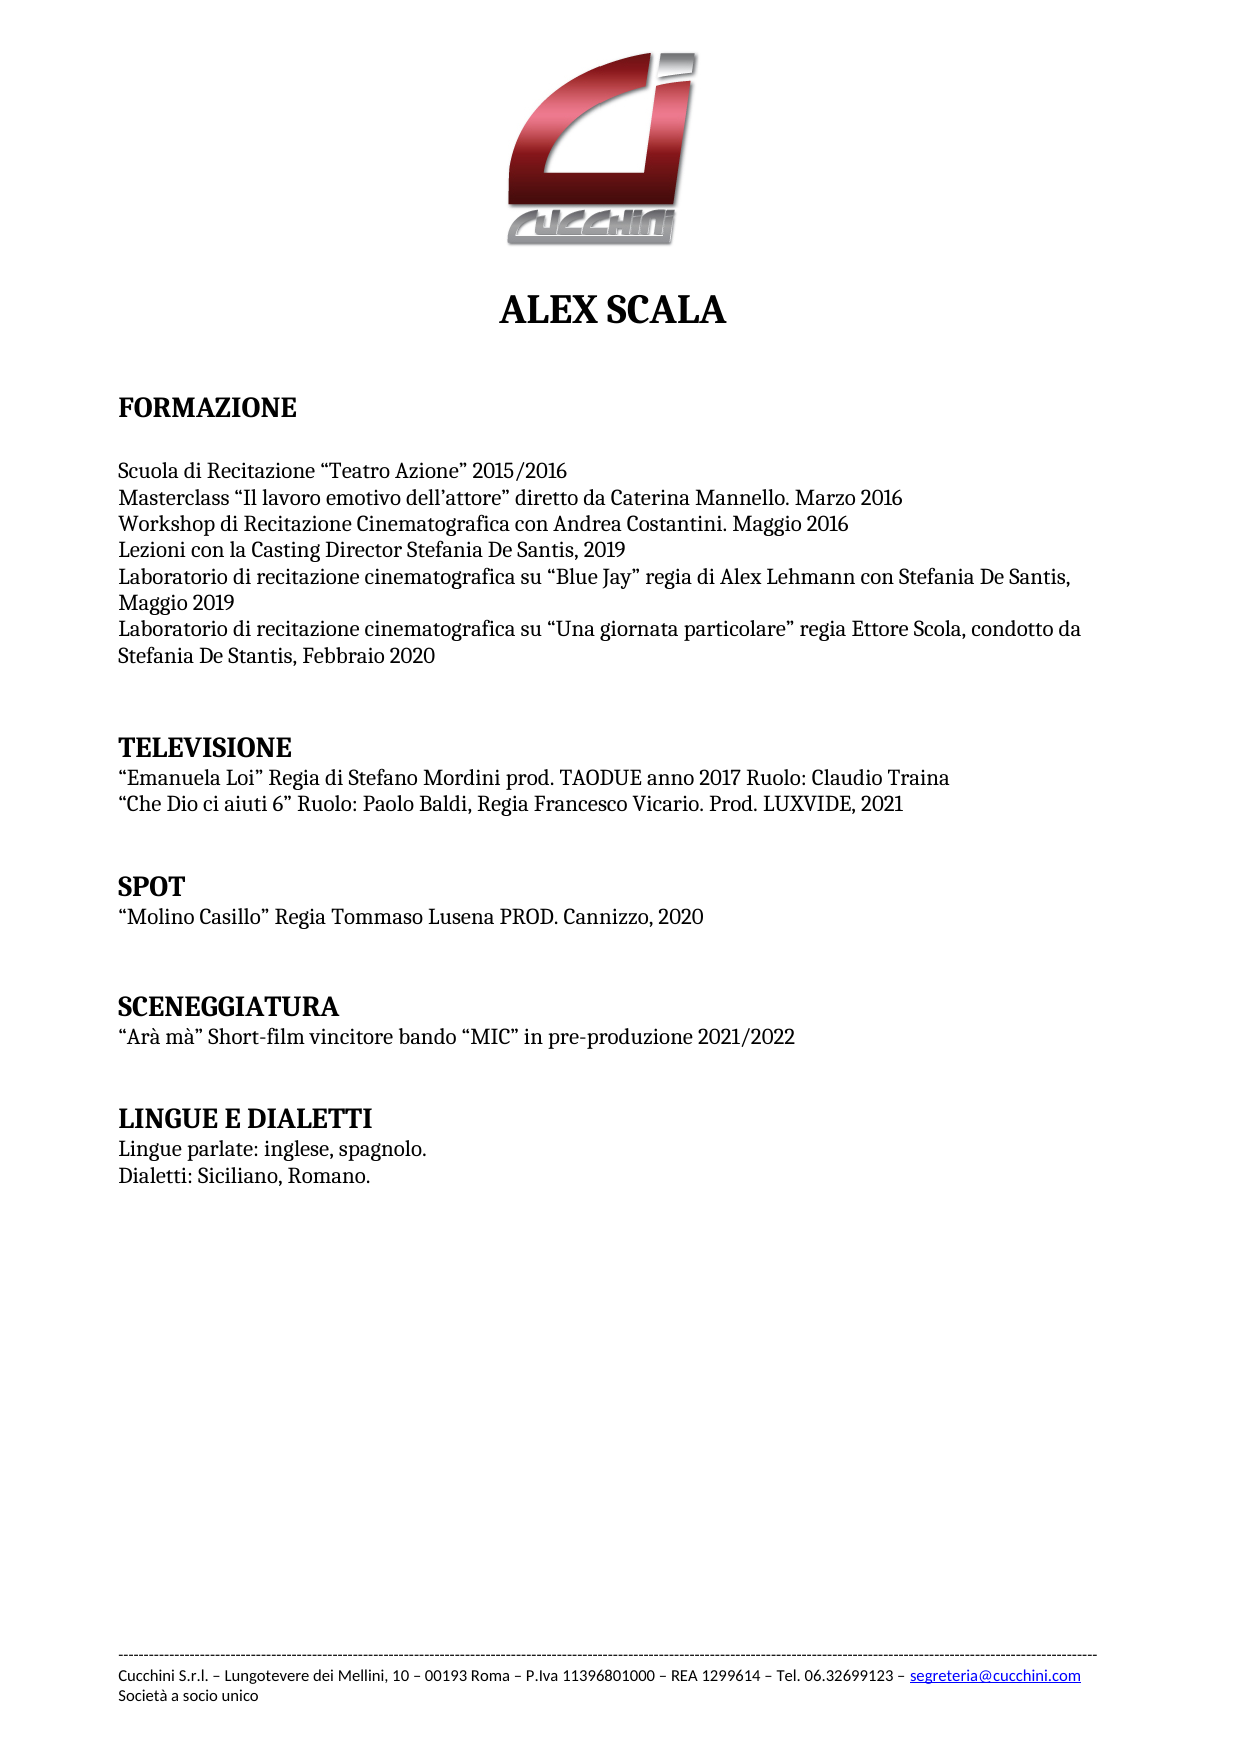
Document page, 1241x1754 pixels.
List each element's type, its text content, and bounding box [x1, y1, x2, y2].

text TELEVISIONE [118, 731, 1107, 765]
text Workshop di Recitazione Cinematografica con Andrea Costantini. Maggio 2016 [118, 511, 1107, 537]
text “Molino Casillo” Regia Tommaso Lusena PROD. Cannizzo, 2020 [118, 904, 1107, 930]
text “Emanuela Loi” Regia di Stefano Mordini prod. TAODUE anno 2017 Ruolo: Claudio Traina [118, 765, 1107, 791]
text “Che Dio ci aiuti 6” Ruolo: Paolo Baldi, Regia Francesco Vicario. Prod. LUXVIDE, 2021 [118, 791, 1107, 817]
text FORMAZIONE [118, 391, 1107, 424]
text Lingue parlate: inglese, spagnolo. [118, 1136, 1107, 1162]
text Lezioni con la Casting Director Stefania De Santis, 2019 [118, 537, 1107, 563]
picture [476, 28, 726, 286]
text Masterclass “Il lavoro emotivo dell’attore” diretto da Caterina Mannello. Marzo 2016 [118, 484, 1107, 511]
text Laboratorio di recitazione cinematografica su “Una giornata particolare” regia Ettore Scola, condotto da Stefania De Stantis, Febbraio 2020 [118, 616, 1107, 669]
text Scuola di Recitazione “Teatro Azione” 2015/2016 [118, 458, 1107, 484]
text SPOT [118, 870, 1107, 904]
text Dialetti: Siciliano, Romano. [118, 1162, 1107, 1189]
text “Arà mà” Short-film vincitore bando “MIC” in pre-produzione 2021/2022 [118, 1023, 1107, 1050]
text Laboratorio di recitazione cinematografica su “Blue Jay” regia di Alex Lehmann con Stefania De Santis, Maggio 2019 [118, 563, 1107, 616]
text ALEX SCALA [118, 286, 1107, 333]
text SCENEGGIATURA [118, 990, 1107, 1023]
text LINGUE E DIALETTI [118, 1102, 1107, 1136]
